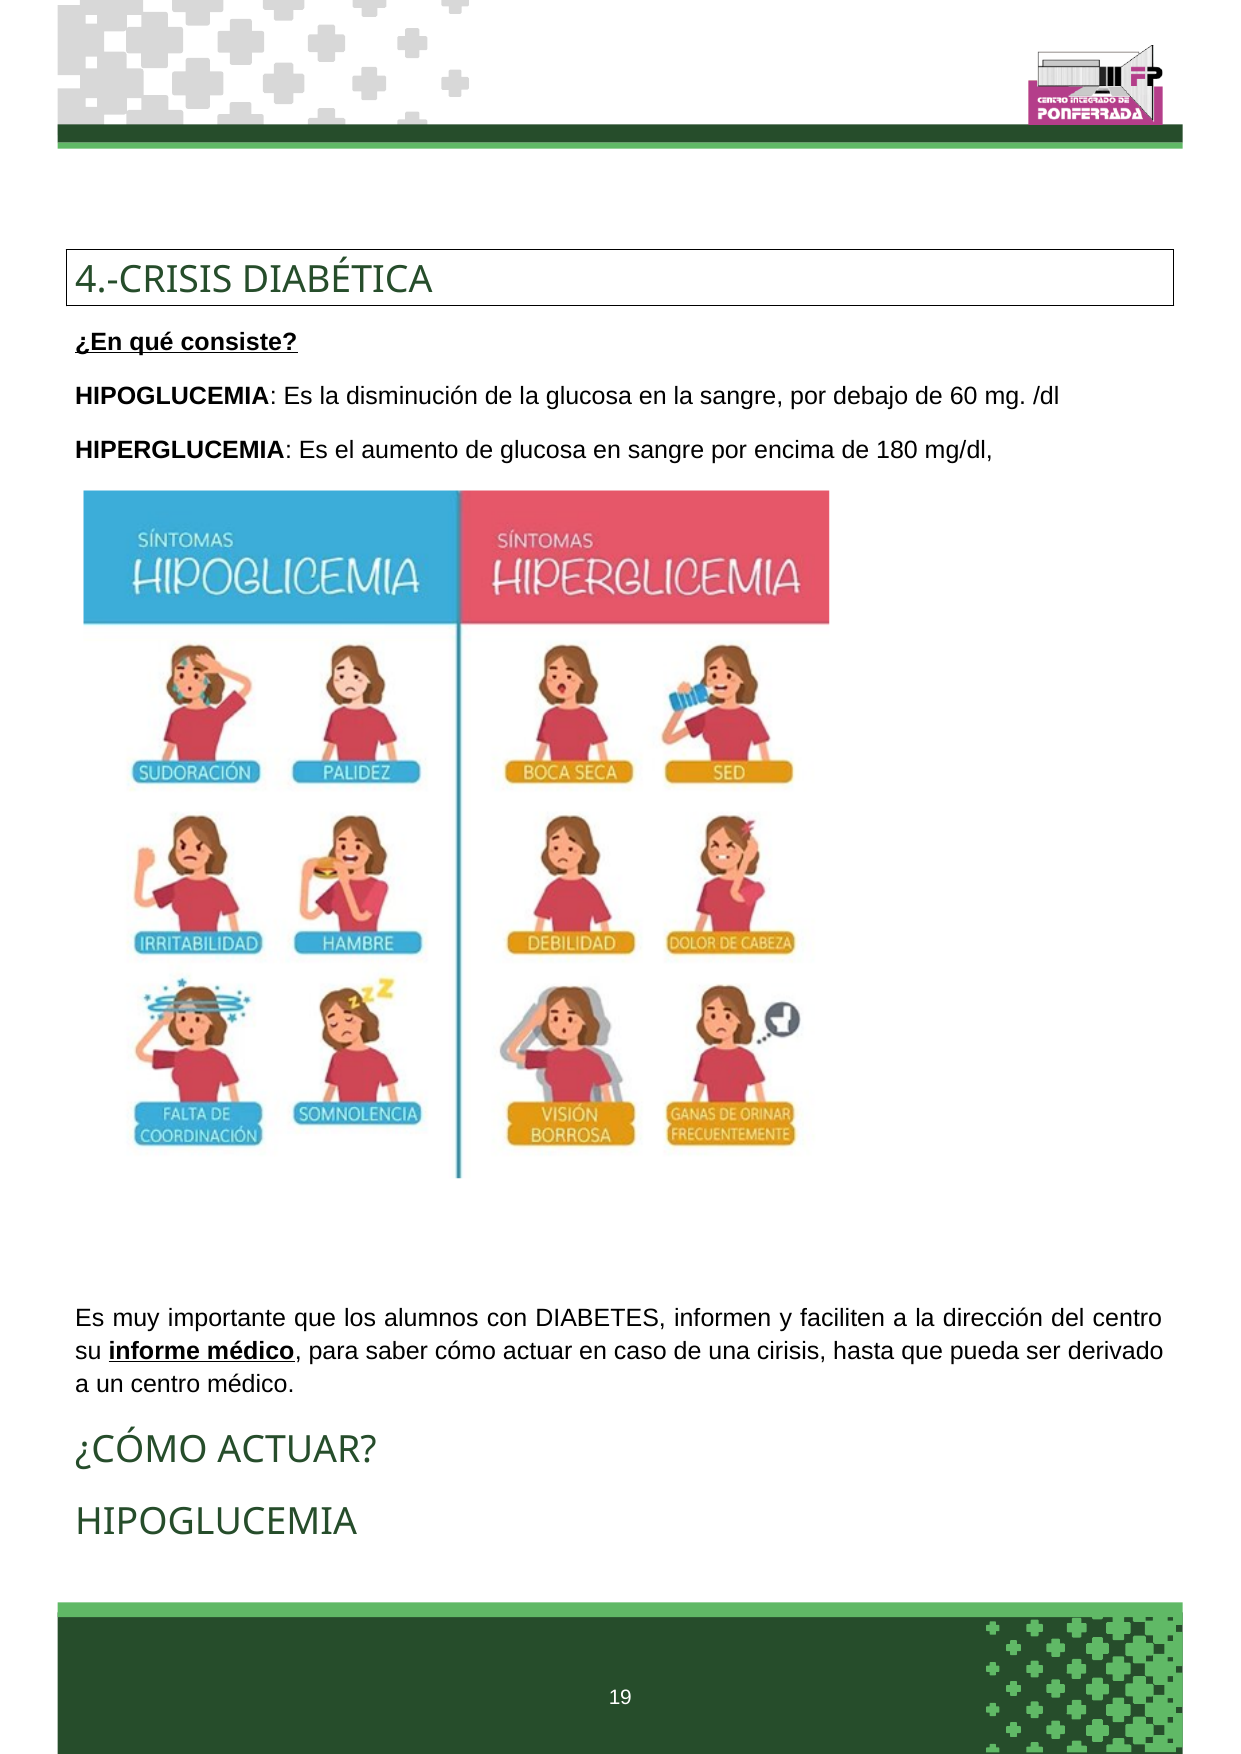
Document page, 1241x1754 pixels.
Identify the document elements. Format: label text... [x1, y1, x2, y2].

text Es muy importante que los alumnos con DIABETES, informen y faciliten a la dirección del centro su informe médico, para saber cómo actuar en caso de una cirisis, hasta que pueda ser derivado a un centro médico. [75, 1303, 1165, 1397]
subtitle 4.-CRISIS DIABÉTICA [67, 250, 1173, 305]
text ¿En qué consiste? [75, 327, 1165, 356]
text HIPERGLUCEMIA: Es el aumento de glucosa en sangre por encima de 180 mg/dl, [75, 435, 1165, 464]
picture [82, 488, 832, 1181]
picture [1028, 45, 1163, 125]
text HIPOGLUCEMIA: Es la disminución de la glucosa en la sangre, por debajo de 60 mg. /dl [75, 381, 1165, 410]
subtitle HIPOGLUCEMIA [75, 1494, 1165, 1546]
subtitle ¿Cómo actuar? [75, 1423, 1165, 1474]
